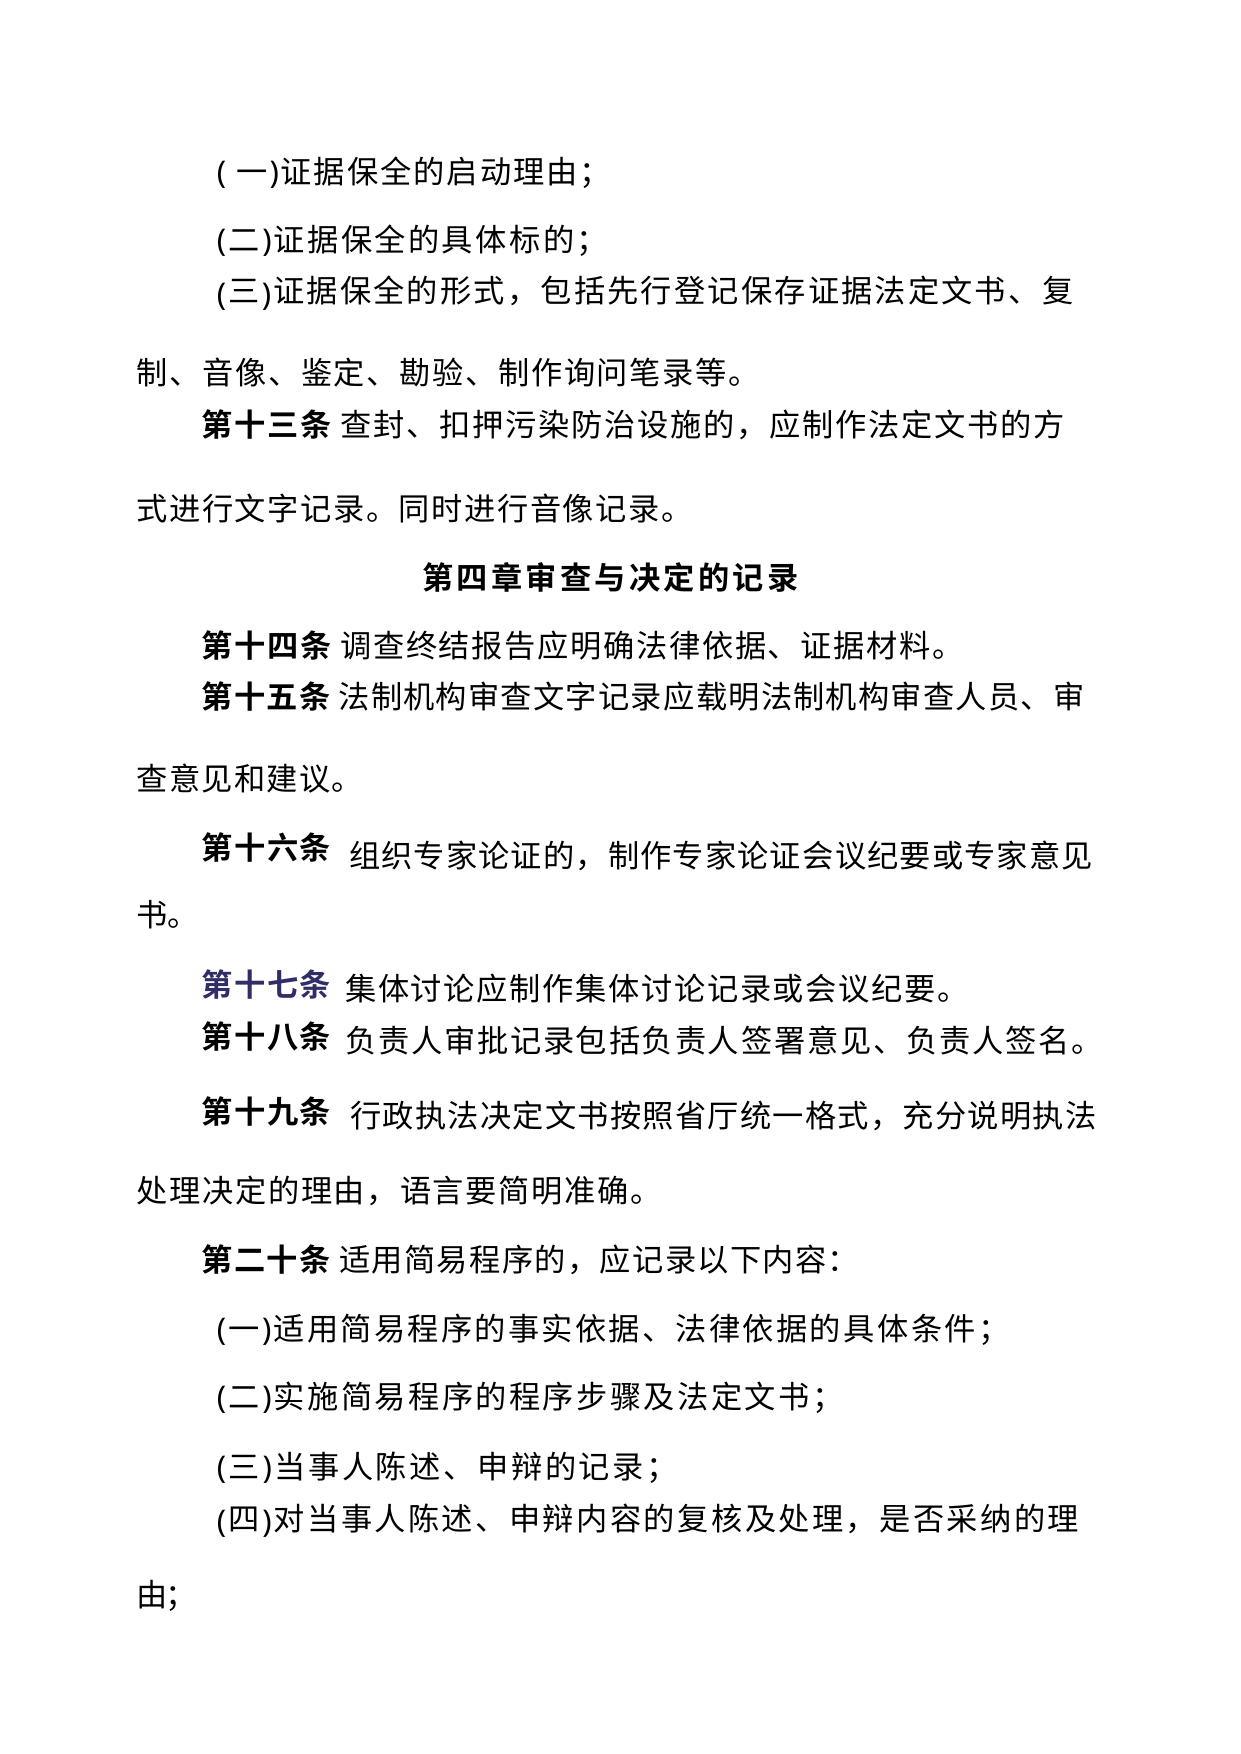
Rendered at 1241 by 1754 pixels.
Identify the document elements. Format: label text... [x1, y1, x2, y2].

text (四)对当事人陈述、申辩内容的复核及处理，是否采纳的理 [217, 1514, 1106, 1578]
text (二)实施简易程序的程序步骤及法定文书； [217, 1376, 1106, 1417]
text 由； [136, 1579, 1106, 1614]
text ( 一)证据保全的启动理由； [217, 150, 1106, 191]
text (二)证据保全的具体标的； [217, 218, 1106, 260]
text 第十九条 [201, 1096, 334, 1131]
text 负责人审批记录包括负责人签署意见、负责人签名。 [345, 1036, 1106, 1099]
text 集体讨论应制作集体讨论记录或会议纪要。 [345, 968, 1106, 1009]
text 查意见和建议。 [136, 757, 1106, 799]
text 书。 [136, 893, 334, 935]
text 第十七条 [201, 963, 334, 1005]
text 处理决定的理由，语言要简明准确。 [136, 1169, 1106, 1210]
text 第四章审查与决定的记录 [422, 556, 1106, 598]
text 第十八条 [201, 1032, 334, 1096]
text (一)适用简易程序的事实依据、法律依据的具体条件； [217, 1307, 1106, 1349]
text 行政执法决定文书按照省厅统一格式，充分说明执法 [350, 1100, 1106, 1135]
text 第十五条 法制机构审查文字记录应载明法制机构审查人员、审 [201, 692, 1106, 757]
text 第十四条 调查终结报告应明确法律依据、证据材料。 [201, 625, 1106, 666]
text 式进行文字记录。同时进行音像记录。 [136, 487, 1106, 528]
text (三)当事人陈述、申辩的记录； [217, 1445, 1106, 1487]
text 第十六条 [201, 826, 334, 868]
text (三)证据保全的形式，包括先行登记保存证据法定文书、复 [217, 287, 1106, 352]
text 组织专家论证的，制作专家论证会议纪要或专家意见 [349, 835, 1106, 876]
text 制、音像、鉴定、勘验、制作询问笔录等。 [136, 352, 1106, 393]
text 第二十条 适用简易程序的，应记录以下内容： [201, 1238, 1106, 1280]
text 第十三条 查封、扣押污染防治设施的，应制作法定文书的方 [201, 421, 1106, 487]
